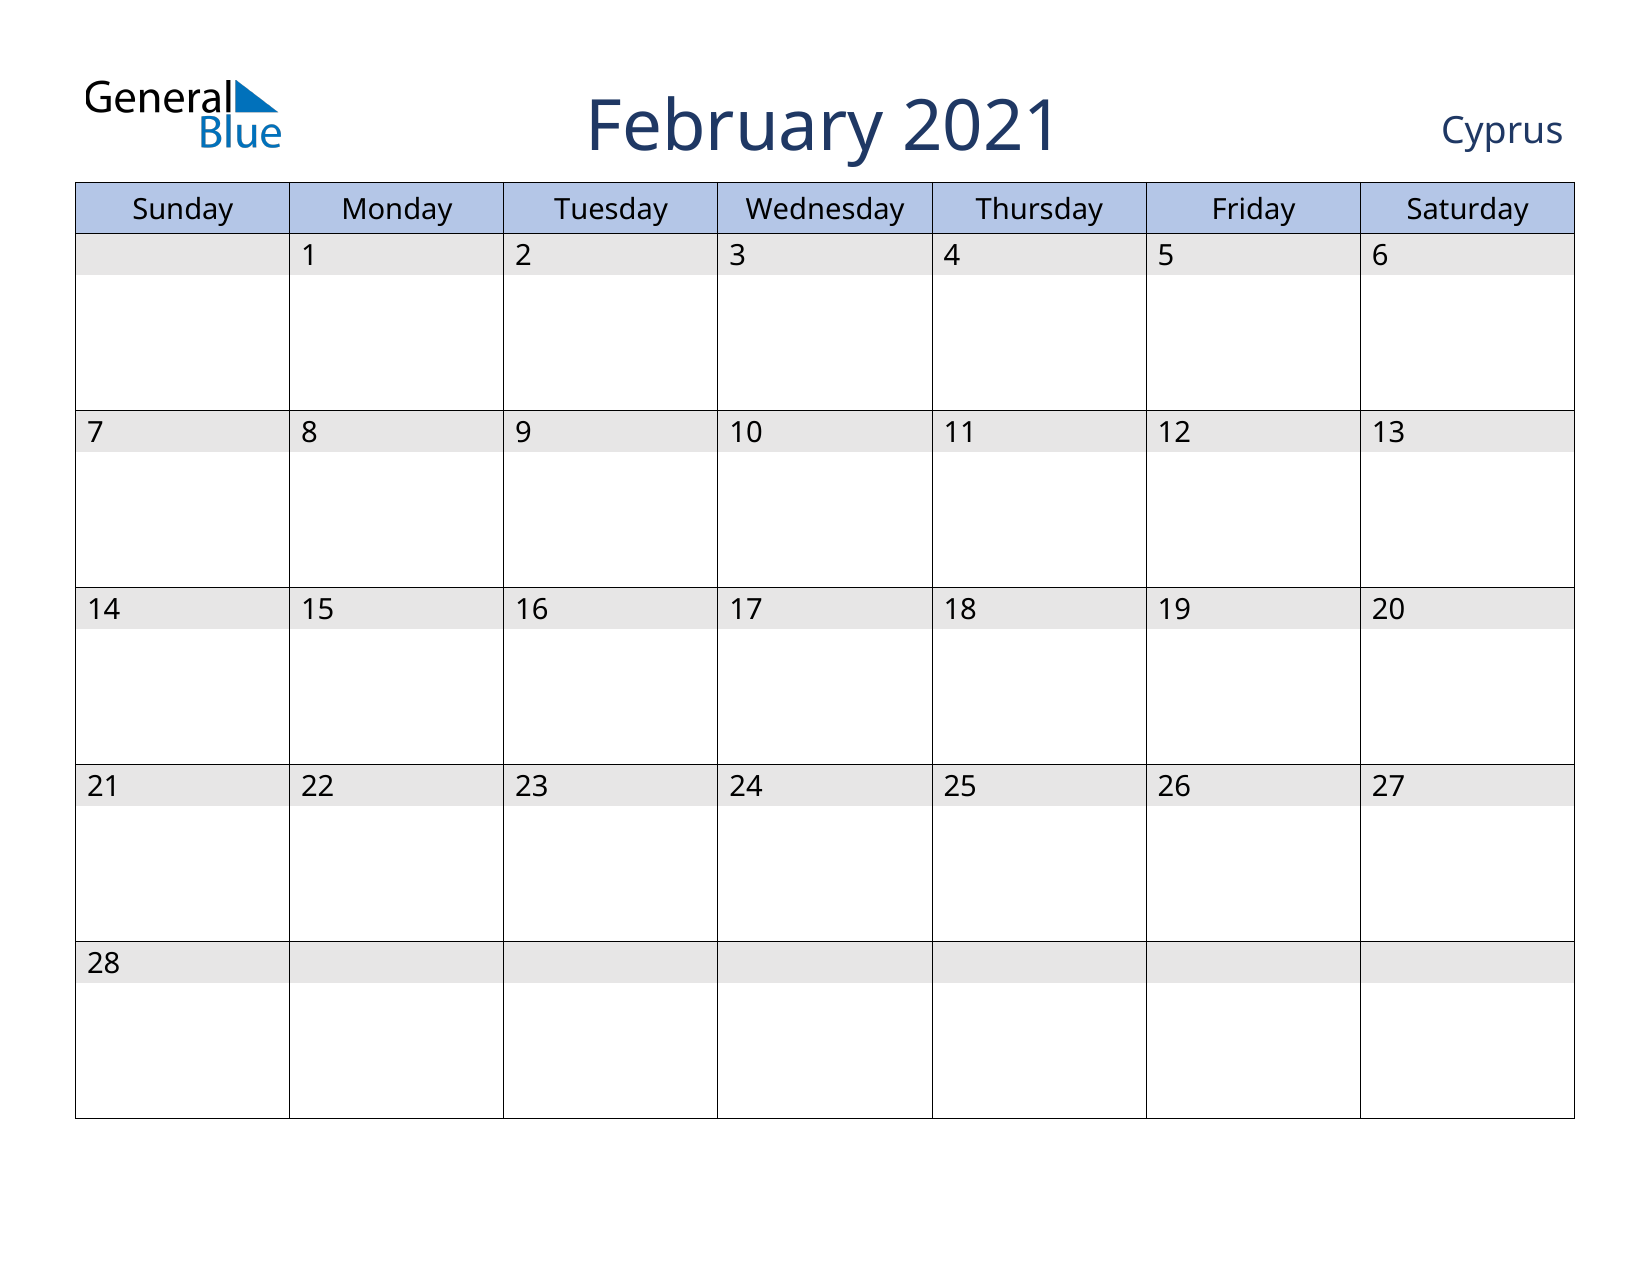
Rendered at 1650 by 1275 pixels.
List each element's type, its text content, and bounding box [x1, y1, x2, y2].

table_cell [1147, 452, 1360, 587]
table_header February 2021 [504, 75, 1146, 182]
table_cell [718, 629, 932, 764]
table_cell [933, 806, 1146, 941]
table_cell 1 [290, 234, 503, 275]
table_cell [504, 806, 717, 941]
table_cell [1147, 629, 1360, 764]
table_cell [933, 629, 1146, 764]
table_cell Monday [290, 183, 503, 233]
table_cell [1147, 983, 1360, 1118]
table_cell [933, 275, 1146, 410]
table_cell 17 [718, 588, 932, 629]
table_cell [1361, 806, 1574, 941]
table_cell 23 [504, 765, 717, 806]
table_cell [1147, 806, 1360, 941]
table_header [76, 75, 503, 182]
table_cell [76, 983, 289, 1118]
table_cell [290, 452, 503, 587]
table_cell [1147, 942, 1360, 983]
table_cell 26 [1147, 765, 1360, 806]
table_cell 9 [504, 411, 717, 452]
table_cell [504, 275, 717, 410]
table_cell [76, 234, 289, 275]
table_cell [504, 629, 717, 764]
table_cell Tuesday [504, 183, 717, 233]
table_cell 5 [1147, 234, 1360, 275]
table_cell [1361, 629, 1574, 764]
table_cell 6 [1361, 234, 1574, 275]
table_cell 16 [504, 588, 717, 629]
table_header Cyprus [1146, 75, 1574, 182]
table_cell [933, 452, 1146, 587]
table_cell [933, 942, 1146, 983]
table_cell [718, 452, 932, 587]
table_cell [718, 942, 932, 983]
table_cell [290, 806, 503, 941]
table_cell [1361, 942, 1574, 983]
table_cell Friday [1147, 183, 1360, 233]
table_cell 22 [290, 765, 503, 806]
table_cell 4 [933, 234, 1146, 275]
table_cell Wednesday [718, 183, 932, 233]
table_cell [718, 983, 932, 1118]
table_cell 11 [933, 411, 1146, 452]
table_cell 3 [718, 234, 932, 275]
table_cell [504, 452, 717, 587]
table_cell 24 [718, 765, 932, 806]
picture [86, 80, 281, 148]
table_cell [504, 983, 717, 1118]
table_cell 18 [933, 588, 1146, 629]
table_cell [1361, 275, 1574, 410]
table_cell [290, 942, 503, 983]
table_cell 7 [76, 411, 289, 452]
table_cell 19 [1147, 588, 1360, 629]
table_cell 2 [504, 234, 717, 275]
table_cell [718, 275, 932, 410]
table_cell [76, 629, 289, 764]
table_cell [76, 452, 289, 587]
table_cell 21 [76, 765, 289, 806]
table_cell 10 [718, 411, 932, 452]
table_cell [1361, 452, 1574, 587]
table_cell 13 [1361, 411, 1574, 452]
table_cell [76, 275, 289, 410]
table_cell 25 [933, 765, 1146, 806]
table_cell Thursday [933, 183, 1146, 233]
table_cell [933, 983, 1146, 1118]
table_cell 27 [1361, 765, 1574, 806]
table_cell [1147, 275, 1360, 410]
table_cell 15 [290, 588, 503, 629]
table_cell Saturday [1361, 183, 1574, 233]
table_cell [1361, 983, 1574, 1118]
table_cell 14 [76, 588, 289, 629]
table_cell [76, 806, 289, 941]
table_cell Sunday [76, 183, 289, 233]
table_cell 12 [1147, 411, 1360, 452]
table_cell [290, 983, 503, 1118]
table_cell [290, 275, 503, 410]
table_cell [290, 629, 503, 764]
table_cell [504, 942, 717, 983]
table_cell 28 [76, 942, 289, 983]
table_cell 20 [1361, 588, 1574, 629]
table_cell [718, 806, 932, 941]
table_cell 8 [290, 411, 503, 452]
